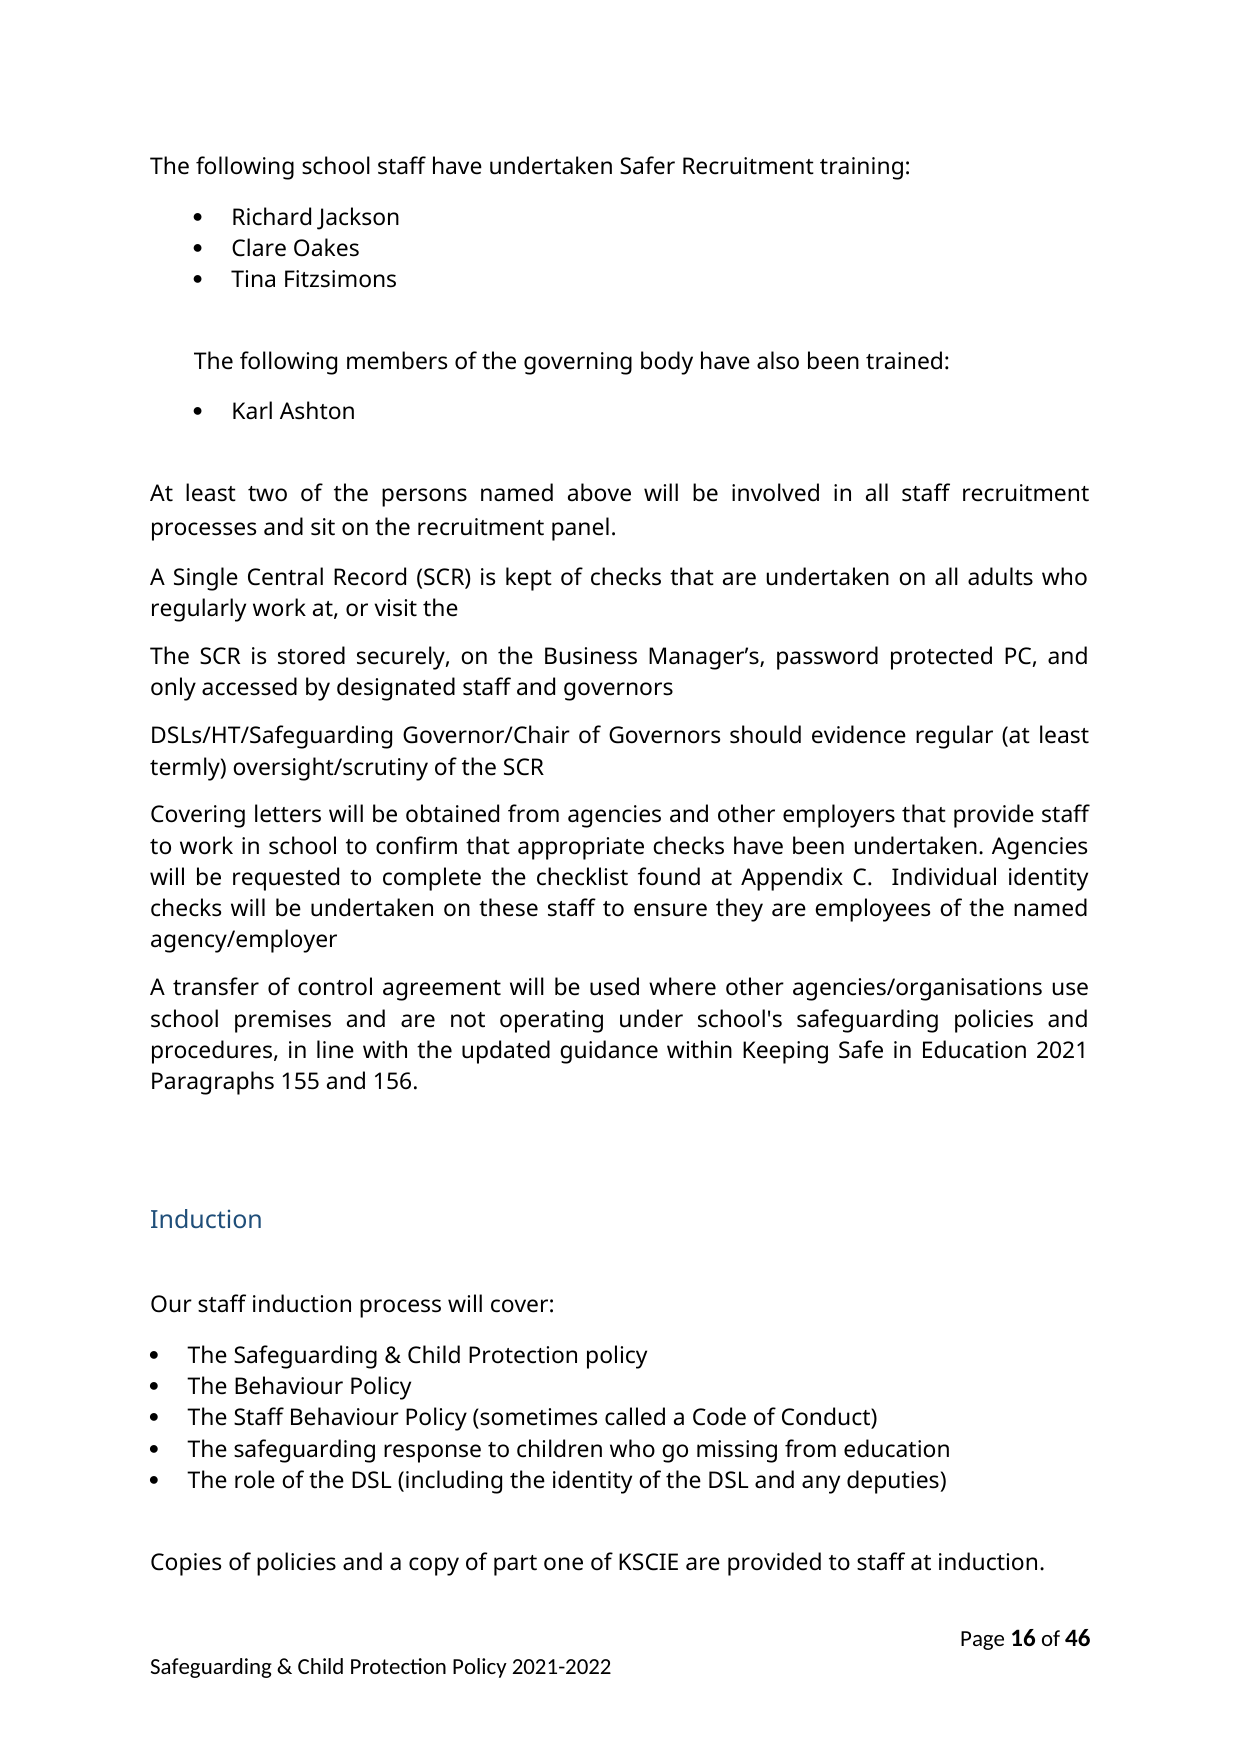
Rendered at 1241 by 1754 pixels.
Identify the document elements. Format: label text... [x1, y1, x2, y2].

text DSLs/HT/Safeguarding Governor/Chair of Governors should evidence regular (at least termly) oversight/scrutiny of the SCR [150, 719, 1090, 782]
text Covering letters will be obtained from agencies and other employers that provide staff to work in school to confirm that appropriate checks have been undertaken. Agencies will be requested to complete the checklist found at Appendix C. Individual identity checks will be undertaken on these staff to ensure they are employees of the named agency/employer [150, 798, 1090, 954]
list The Safeguarding & Child Protection policy [150, 1339, 1090, 1370]
subtitle Induction [150, 1201, 1090, 1235]
list Karl Ashton [194, 395, 1090, 426]
text Our staff induction process will cover: [150, 1288, 1090, 1320]
list Tina Fitzsimons [194, 263, 1090, 294]
text At least two of the persons named above will be involved in all staff recruitment processes and sit on the recruitment panel. [150, 477, 1090, 542]
list The role of the DSL (including the identity of the DSL and any deputies) [150, 1464, 1090, 1495]
list Clare Oakes [194, 232, 1090, 263]
list The safeguarding response to children who go missing from education [150, 1433, 1090, 1464]
text A Single Central Record (SCR) is kept of checks that are undertaken on all adults who regularly work at, or visit the [150, 561, 1090, 623]
list The Behaviour Policy [150, 1370, 1090, 1401]
text Copies of policies and a copy of part one of KSCIE are provided to staff at induction. [150, 1546, 1090, 1577]
text The SCR is stored securely, on the Business Manager’s, password protected PC, and only accessed by designated staff and governors [150, 640, 1090, 702]
text A transfer of control agreement will be used where other agencies/organisations use school premises and are not operating under school's safeguarding policies and procedures, in line with the updated guidance within Keeping Safe in Education 2021 Paragraphs 155 and 156. [150, 971, 1090, 1096]
list Richard Jackson [194, 200, 1090, 232]
text The following school staff have undertaken Safer Recruitment training: [150, 150, 1090, 181]
text The following members of the governing body have also been trained: [194, 344, 1090, 376]
list The Staff Behaviour Policy (sometimes called a Code of Conduct) [150, 1401, 1090, 1433]
